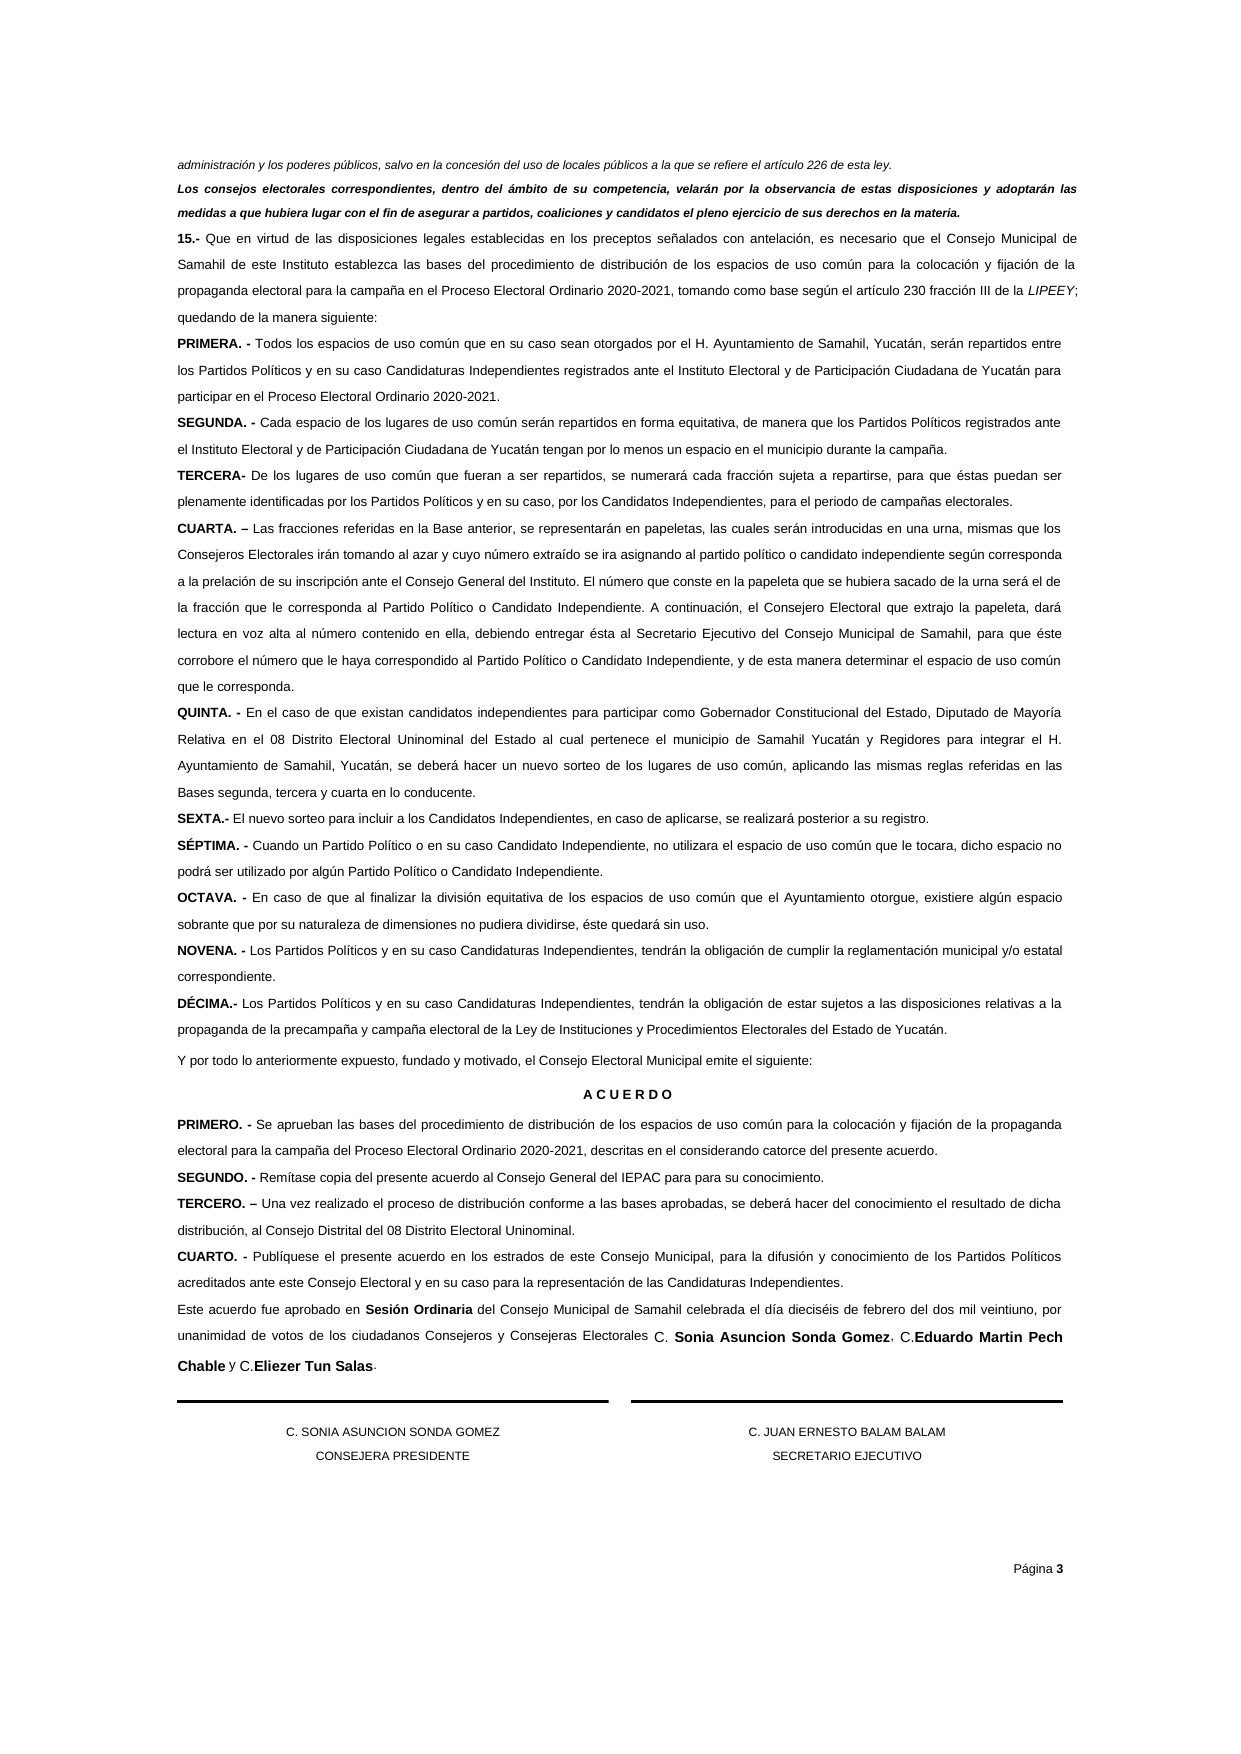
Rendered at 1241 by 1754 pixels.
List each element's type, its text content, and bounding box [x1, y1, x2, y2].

text A C U E R D O [177, 1076, 1078, 1102]
text SÉPTIMA. - Cuando un Partido Político o en su caso Candidato Independiente, no utilizara el espacio de uso común que le tocara, dicho espacio no podrá ser utilizado por algún Partido Político o Candidato Independiente. [177, 827, 1063, 879]
text Este acuerdo fue aprobado en Sesión Ordinaria del Consejo Municipal de Samahil celebrada el día dieciséis de febrero del dos mil veintiuno, por unanimidad de votos de los ciudadanos Consejeros y Consejeras Electorales C. Sonia Asuncion Sonda Gomez, C.Eduardo Martin Pech Chable y C.Eliezer Tun Salas. [177, 1291, 1063, 1375]
text QUINTA. - En el caso de que existan candidatos independientes para participar como Gobernador Constitucional del Estado, Diputado de Mayoría Relativa en el 08 Distrito Electoral Uninominal del Estado al cual pertenece el municipio de Samahil Yucatán y Regidores para integrar el H. Ayuntamiento de Samahil, Yucatán, se deberá hacer un nuevo sorteo de los lugares de uso común, aplicando las mismas reglas referidas en las Bases segunda, tercera y cuarta en lo conducente. [177, 694, 1063, 800]
text CUARTA. – Las fracciones referidas en la Base anterior, se representarán en papeletas, las cuales serán introducidas en una urna, mismas que los Consejeros Electorales irán tomando al azar y cuyo número extraído se ira asignando al partido político o candidato independiente según corresponda a la prelación de su inscripción ante el Consejo General del Instituto. El número que conste en la papeleta que se hubiera sacado de la urna será el de la fracción que le corresponda al Partido Político o Candidato Independiente. A continuación, el Consejero Electoral que extrajo la papeleta, dará lectura en voz alta al número contenido en ella, debiendo entregar ésta al Secretario Ejecutivo del Consejo Municipal de Samahil, para que éste corrobore el número que le haya correspondido al Partido Político o Candidato Independiente, y de esta manera determinar el espacio de uso común que le corresponda. [177, 510, 1063, 694]
text Y por todo lo anteriormente expuesto, fundado y motivado, el Consejo Electoral Municipal emite el siguiente: [177, 1042, 1078, 1068]
text PRIMERA. - Todos los espacios de uso común que en su caso sean otorgados por el H. Ayuntamiento de Samahil, Yucatán, serán repartidos entre los Partidos Políticos y en su caso Candidaturas Independientes registrados ante el Instituto Electoral y de Participación Ciudadana de Yucatán para participar en el Proceso Electoral Ordinario 2020-2021. [177, 325, 1063, 404]
text Los consejos electorales correspondientes, dentro del ámbito de su competencia, velarán por la observancia de estas disposiciones y adoptarán las medidas a que hubiera lugar con el fin de asegurar a partidos, coaliciones y candidatos el pleno ejercicio de sus derechos en la materia. [177, 172, 1078, 219]
table_header C. JUAN ERNESTO BALAM BALAM SECRETARIO EJECUTIVO [620, 1398, 1074, 1463]
text OCTAVA. - En caso de que al finalizar la división equitativa de los espacios de uso común que el Ayuntamiento otorgue, existiere algún espacio sobrante que por su naturaleza de dimensiones no pudiera dividirse, éste quedará sin uso. [177, 879, 1063, 932]
text TERCERA- De los lugares de uso común que fueran a ser repartidos, se numerará cada fracción sujeta a repartirse, para que éstas puedan ser plenamente identificadas por los Partidos Políticos y en su caso, por los Candidatos Independientes, para el periodo de campañas electorales. [177, 457, 1063, 510]
text DÉCIMA.- Los Partidos Políticos y en su caso Candidaturas Independientes, tendrán la obligación de estar sujetos a las disposiciones relativas a la propaganda de la precampaña y campaña electoral de la Ley de Instituciones y Procedimientos Electorales del Estado de Yucatán. [177, 985, 1063, 1038]
table_header C. SONIA ASUNCION SONDA GOMEZ CONSEJERA PRESIDENTE [166, 1398, 620, 1463]
text 15.- Que en virtud de las disposiciones legales establecidas en los preceptos señalados con antelación, es necesario que el Consejo Municipal de Samahil de este Instituto establezca las bases del procedimiento de distribución de los espacios de uso común para la colocación y fijación de la propaganda electoral para la campaña en el Proceso Electoral Ordinario 2020-2021, tomando como base según el artículo 230 fracción III de la LIPEEY; quedando de la manera siguiente: [177, 220, 1078, 325]
text SEGUNDA. - Cada espacio de los lugares de uso común serán repartidos en forma equitativa, de manera que los Partidos Políticos registrados ante el Instituto Electoral y de Participación Ciudadana de Yucatán tengan por lo menos un espacio en el municipio durante la campaña. [177, 404, 1063, 457]
text PRIMERO. - Se aprueban las bases del procedimiento de distribución de los espacios de uso común para la colocación y fijación de la propaganda electoral para la campaña del Proceso Electoral Ordinario 2020-2021, descritas en el considerando catorce del presente acuerdo. [177, 1106, 1063, 1159]
text TERCERO. – Una vez realizado el proceso de distribución conforme a las bases aprobadas, se deberá hacer del conocimiento el resultado de dicha distribución, al Consejo Distrital del 08 Distrito Electoral Uninominal. [177, 1185, 1063, 1238]
text SEXTA.- El nuevo sorteo para incluir a los Candidatos Independientes, en caso de aplicarse, se realizará posterior a su registro. [177, 800, 1063, 826]
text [177, 148, 1078, 172]
text SEGUNDO. - Remítase copia del presente acuerdo al Consejo General del IEPAC para para su conocimiento. [177, 1159, 1063, 1185]
text CUARTO. - Publíquese el presente acuerdo en los estrados de este Consejo Municipal, para la difusión y conocimiento de los Partidos Políticos acreditados ante este Consejo Electoral y en su caso para la representación de las Candidaturas Independientes. [177, 1238, 1063, 1291]
text NOVENA. - Los Partidos Políticos y en su caso Candidaturas Independientes, tendrán la obligación de cumplir la reglamentación municipal y/o estatal correspondiente. [177, 932, 1063, 985]
